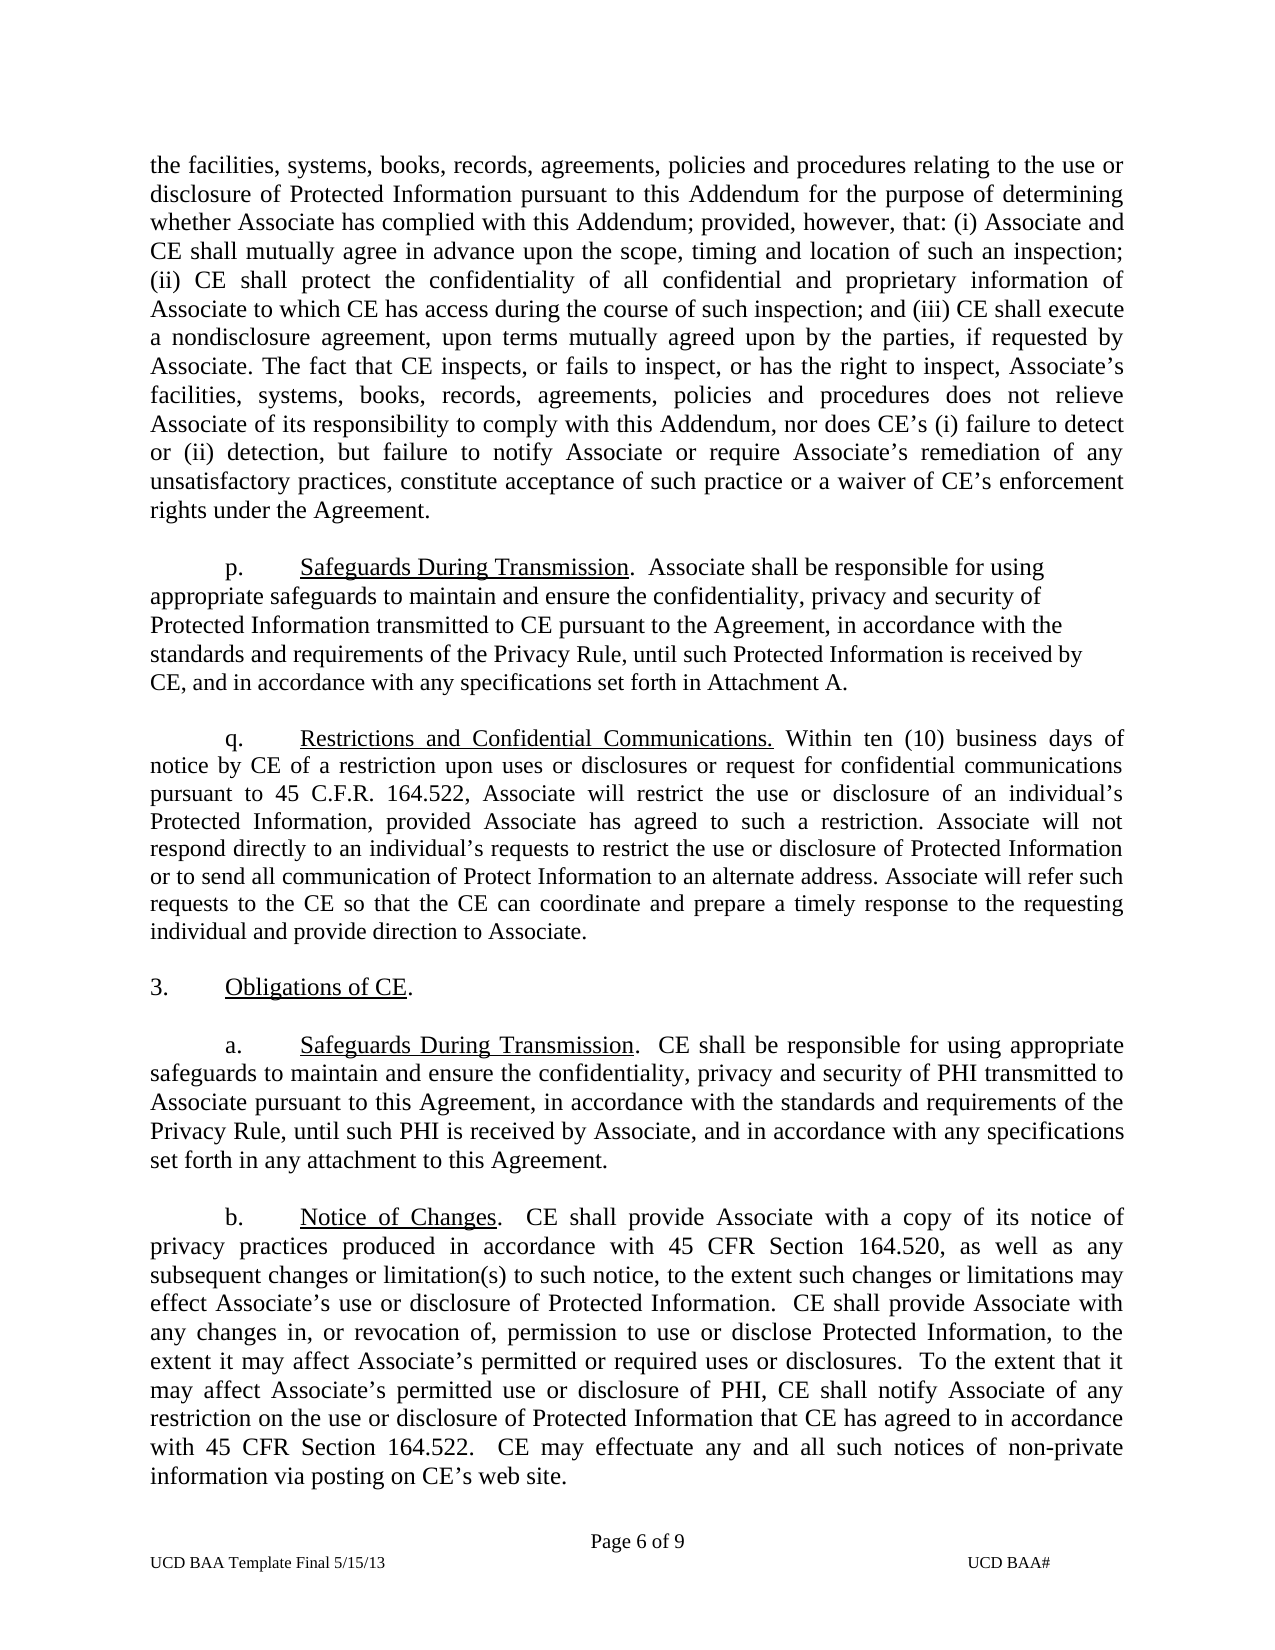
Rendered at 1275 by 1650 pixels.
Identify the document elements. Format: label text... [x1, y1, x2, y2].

text b. Notice of Changes. CE shall provide Associate with a copy of its notice of privacy practices produced in accordance with 45 CFR Section 164.520, as well as any subsequent changes or limitation(s) to such notice, to the extent such changes or limitations may effect Associate’s use or disclosure of Protected Information. CE shall provide Associate with any changes in, or revocation of, permission to use or disclose Protected Information, to the extent it may affect Associate’s permitted or required uses or disclosures. To the extent that it may affect Associate’s permitted use or disclosure of PHI, CE shall notify Associate of any restriction on the use or disclosure of Protected Information that CE has agreed to in accordance with 45 CFR Section 164.522. CE may effectuate any and all such notices of non-private information via posting on CE’s web site. [150, 1202, 1125, 1490]
text 3. Obligations of CE. [150, 972, 1125, 1001]
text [150, 150, 1125, 524]
text q. Restrictions and Confidential Communications. Within ten (10) business days of notice by CE of a restriction upon uses or disclosures or request for confidential communications pursuant to 45 C.F.R. 164.522, Associate will restrict the use or disclosure of an individual’s Protected Information, provided Associate has agreed to such a restriction. Associate will not respond directly to an individual’s requests to restrict the use or disclosure of Protected Information or to send all communication of Protect Information to an alternate address. Associate will refer such requests to the CE so that the CE can coordinate and prepare a timely response to the requesting individual and provide direction to Associate. [150, 723, 1125, 945]
text p. Safeguards During Transmission. Associate shall be responsible for using appropriate safeguards to maintain and ensure the confidentiality, privacy and security of Protected Information transmitted to CE pursuant to the Agreement, in accordance with the standards and requirements of the Privacy Rule, until such Protected Information is received by CE, and in accordance with any specifications set forth in Attachment A. [150, 552, 1125, 695]
text a. Safeguards During Transmission. CE shall be responsible for using appropriate safeguards to maintain and ensure the confidentiality, privacy and security of PHI transmitted to Associate pursuant to this Agreement, in accordance with the standards and requirements of the Privacy Rule, until such PHI is received by Associate, and in accordance with any specifications set forth in any attachment to this Agreement. [150, 1030, 1125, 1173]
